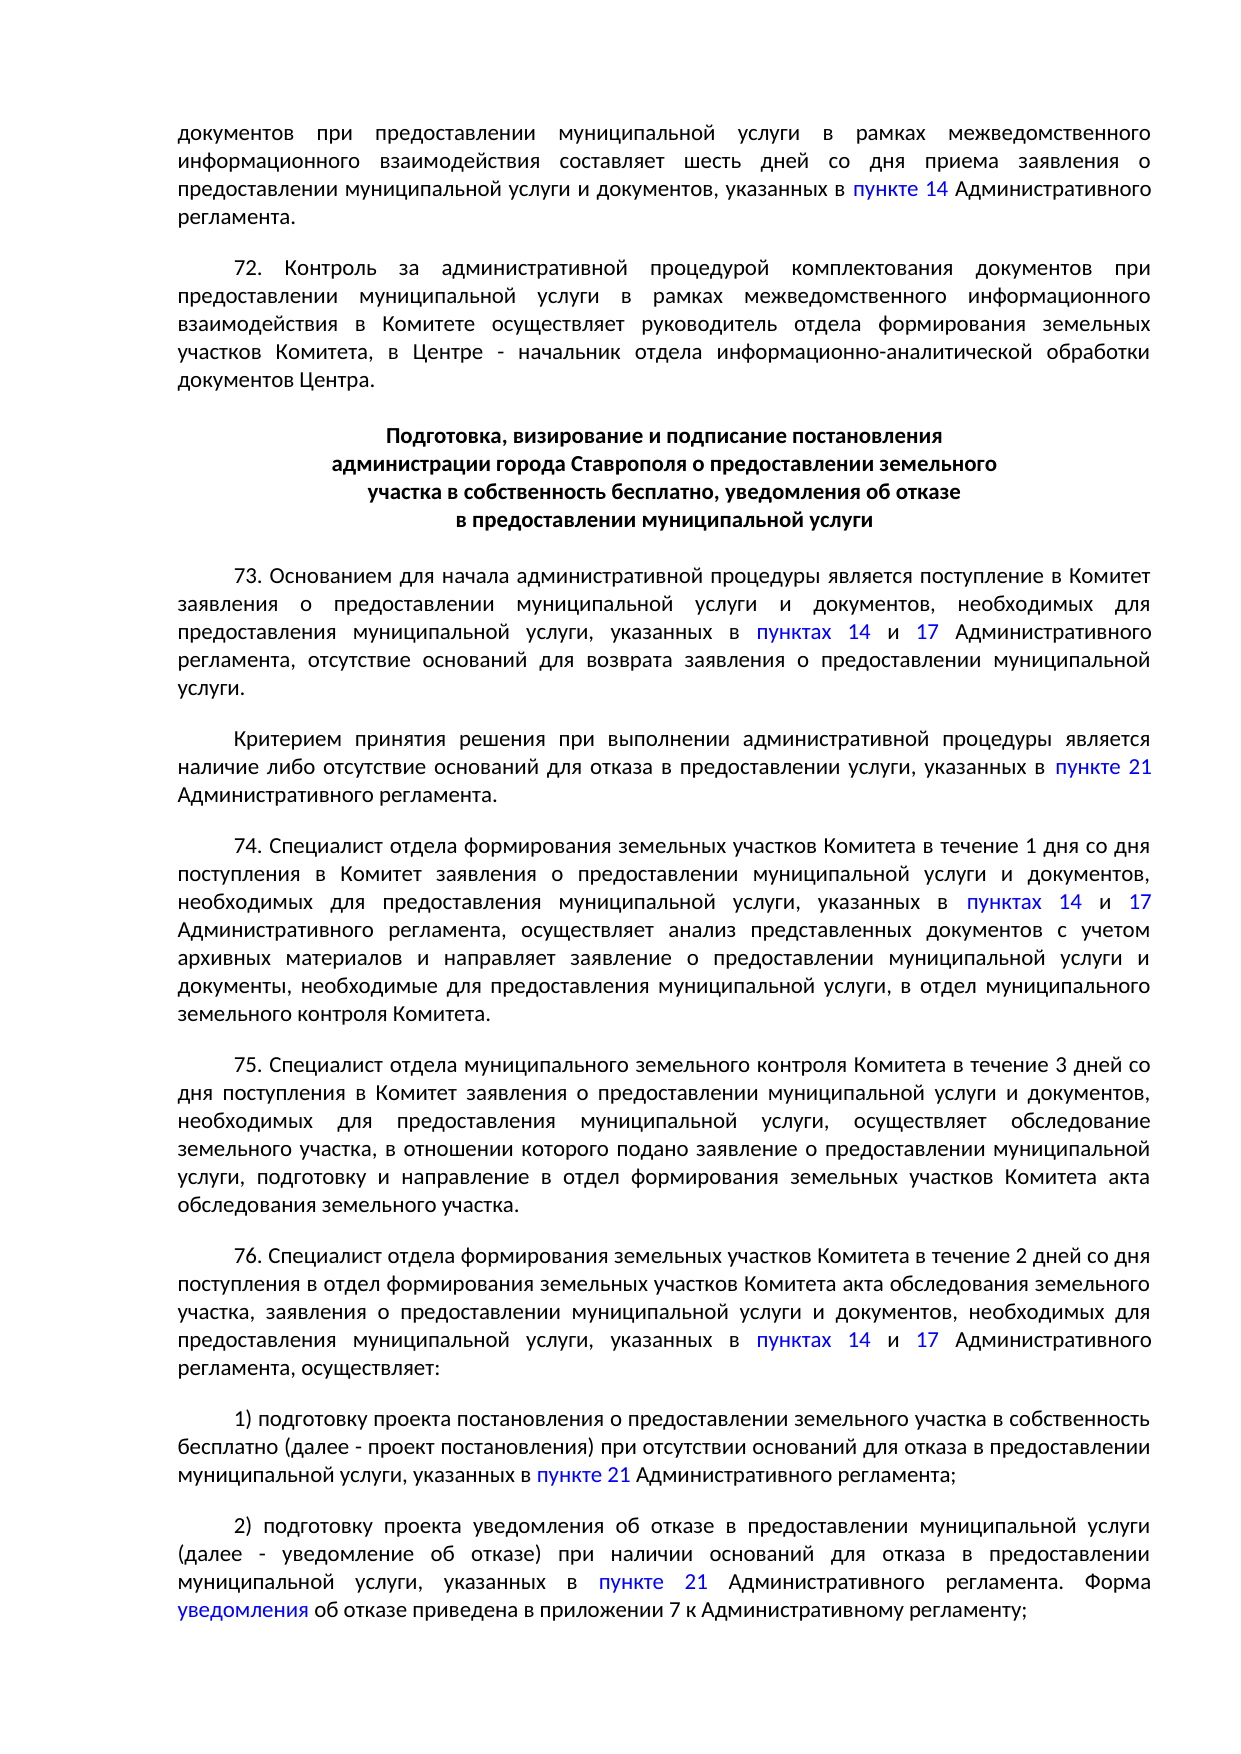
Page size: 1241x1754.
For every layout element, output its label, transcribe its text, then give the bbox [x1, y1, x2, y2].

text 72. Контроль за административной процедурой комплектования документов при предоставлении муниципальной услуги в рамках межведомственного информационного взаимодействия в Комитете осуществляет руководитель отдела формирования земельных участков Комитета, в Центре - начальник отдела информационно-аналитической обработки документов Центра. [177, 253, 1152, 393]
title в предоставлении муниципальной услуги [177, 505, 1152, 533]
text Критерием принятия решения при выполнении административной процедуры является наличие либо отсутствие оснований для отказа в предоставлении услуги, указанных в пункте 21 Административного регламента. [177, 724, 1152, 808]
title администрации города Ставрополя о предоставлении земельного [177, 449, 1152, 477]
title Подготовка, визирование и подписание постановления [177, 421, 1152, 449]
text 2) подготовку проекта уведомления об отказе в предоставлении муниципальной услуги (далее - уведомление об отказе) при наличии оснований для отказа в предоставлении муниципальной услуги, указанных в пункте 21 Административного регламента. Форма уведомления об отказе приведена в приложении 7 к Административному регламенту; [177, 1511, 1152, 1623]
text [177, 118, 1152, 230]
text 1) подготовку проекта постановления о предоставлении земельного участка в собственность бесплатно (далее - проект постановления) при отсутствии оснований для отказа в предоставлении муниципальной услуги, указанных в пункте 21 Административного регламента; [177, 1404, 1152, 1488]
text 73. Основанием для начала административной процедуры является поступление в Комитет заявления о предоставлении муниципальной услуги и документов, необходимых для предоставления муниципальной услуги, указанных в пунктах 14 и 17 Административного регламента, отсутствие оснований для возврата заявления о предоставлении муниципальной услуги. [177, 561, 1152, 701]
text 76. Специалист отдела формирования земельных участков Комитета в течение 2 дней со дня поступления в отдел формирования земельных участков Комитета акта обследования земельного участка, заявления о предоставлении муниципальной услуги и документов, необходимых для предоставления муниципальной услуги, указанных в пунктах 14 и 17 Административного регламента, осуществляет: [177, 1241, 1152, 1382]
title участка в собственность бесплатно, уведомления об отказе [177, 477, 1152, 505]
text 75. Специалист отдела муниципального земельного контроля Комитета в течение 3 дней со дня поступления в Комитет заявления о предоставлении муниципальной услуги и документов, необходимых для предоставления муниципальной услуги, осуществляет обследование земельного участка, в отношении которого подано заявление о предоставлении муниципальной услуги, подготовку и направление в отдел формирования земельных участков Комитета акта обследования земельного участка. [177, 1050, 1152, 1218]
text 74. Специалист отдела формирования земельных участков Комитета в течение 1 дня со дня поступления в Комитет заявления о предоставлении муниципальной услуги и документов, необходимых для предоставления муниципальной услуги, указанных в пунктах 14 и 17 Административного регламента, осуществляет анализ представленных документов с учетом архивных материалов и направляет заявление о предоставлении муниципальной услуги и документы, необходимые для предоставления муниципальной услуги, в отдел муниципального земельного контроля Комитета. [177, 831, 1152, 1027]
